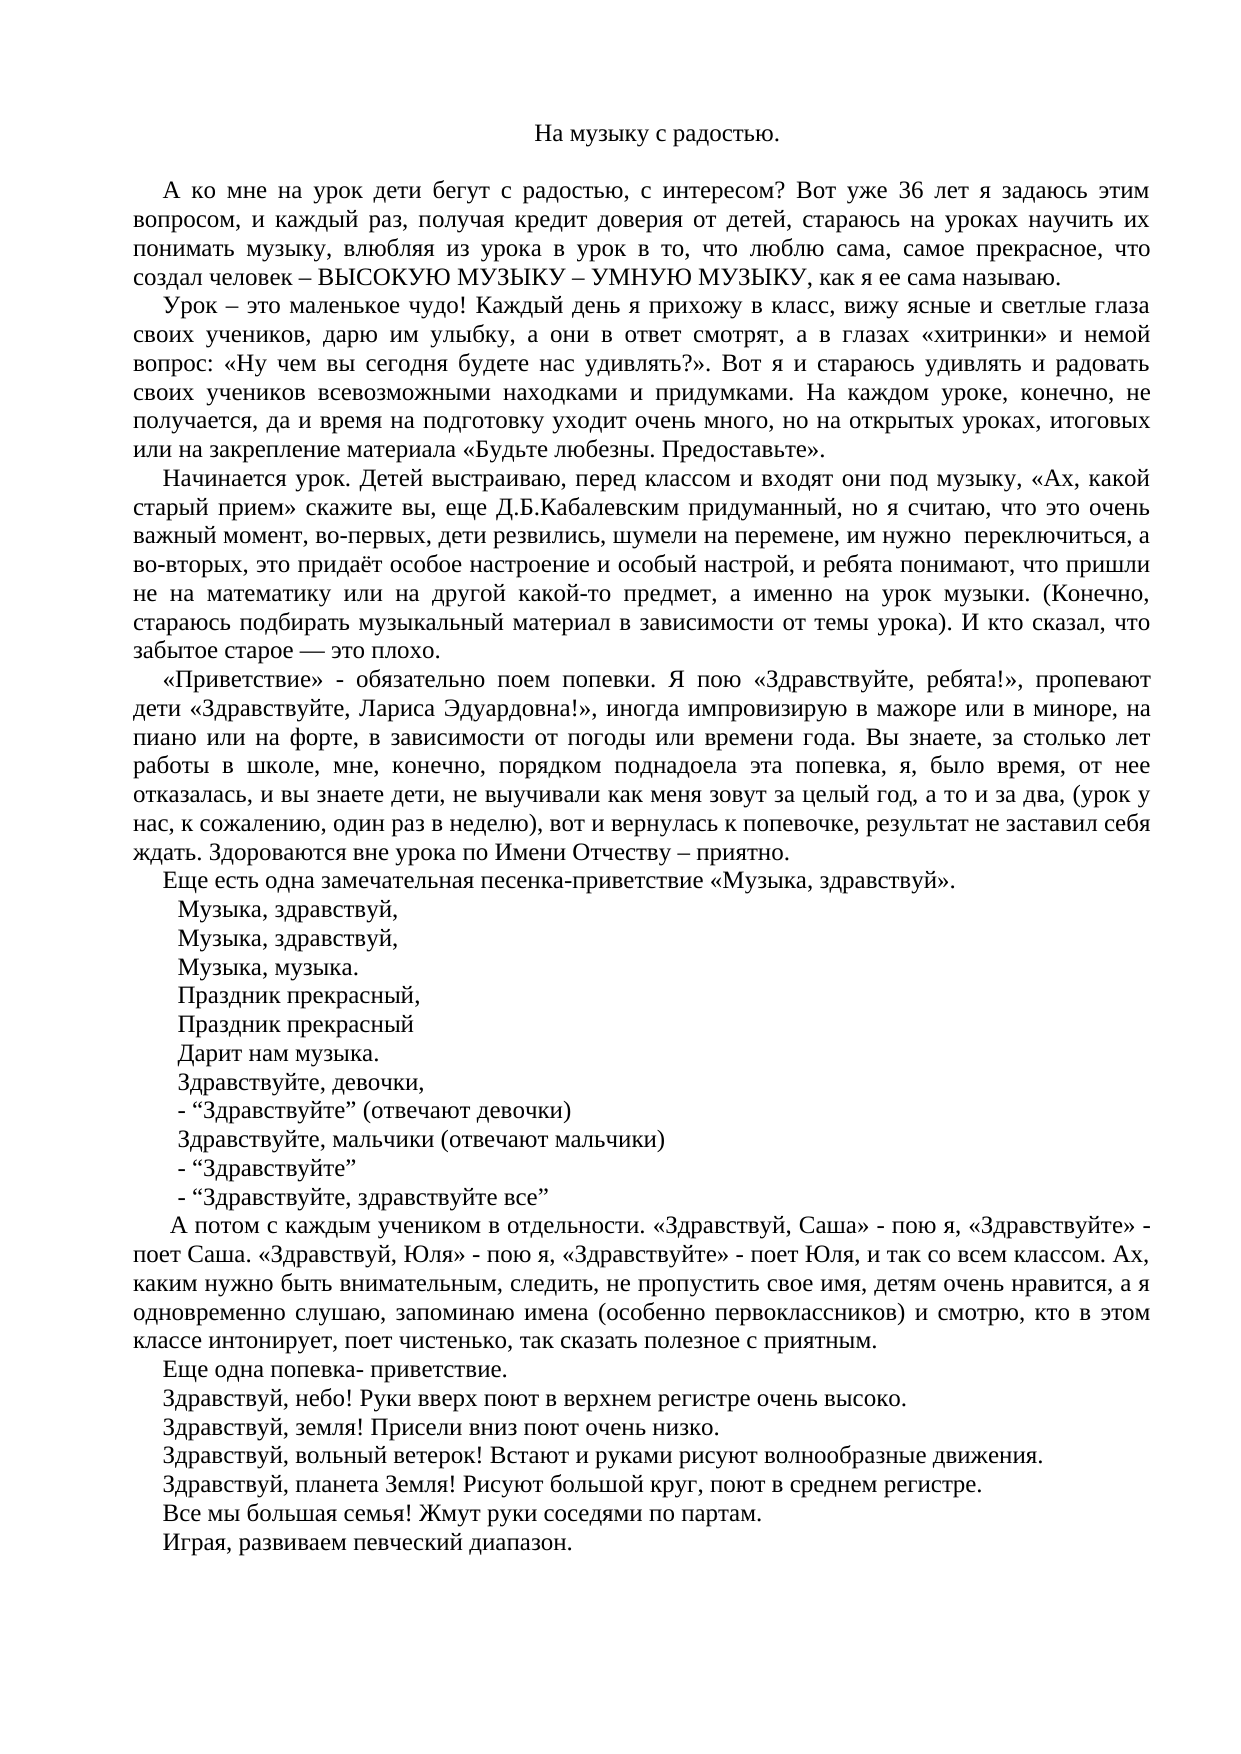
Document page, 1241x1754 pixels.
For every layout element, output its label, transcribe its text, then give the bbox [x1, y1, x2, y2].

text Здравствуй, небо! Руки вверх поют в верхнем регистре очень высоко. [133, 1383, 1152, 1412]
text Музыка, здравствуй, Музыка, здравствуй, Музыка, музыка. Праздник прекрасный, Праздник прекрасный Дарит нам музыка. Здравствуйте, девочки, - “Здравствуйте” (отвечают девочки) Здравствуйте, мальчики (отвечают мальчики) - “Здравствуйте” - “Здравствуйте, здравствуйте все” [177, 894, 1152, 1211]
text Еще одна попевка- приветствие. [133, 1354, 1152, 1383]
text Здравствуй, планета Земля! Рисуют большой круг, поют в среднем регистре. [133, 1469, 1152, 1498]
text Все мы большая семья! Жмут руки соседями по партам. [133, 1498, 1152, 1527]
text Еще есть одна замечательная песенка-приветствие «Музыка, здравствуй». [133, 866, 1152, 894]
text Здравствуй, земля! Присели вниз поют очень низко. [133, 1412, 1152, 1441]
text А ко мне на урок дети бегут с радостью, с интересом? Вот уже 36 лет я задаюсь этим вопросом, и каждый раз, получая кредит доверия от детей, стараюсь на уроках научить их понимать музыку, влюбляя из урока в урок в то, что люблю сама, самое прекрасное, что создал человек – ВЫСОКУЮ МУЗЫКУ – УМНУЮ МУЗЫКУ, как я ее сама называю. [133, 176, 1152, 291]
text Здравствуй, вольный ветерок! Встают и руками рисуют волнообразные движения. [133, 1441, 1152, 1469]
text На музыку с радостью. [133, 118, 1152, 147]
text А потом с каждым учеником в отдельности. «Здравствуй, Саша» - пою я, «Здравствуйте» - поет Саша. «Здравствуй, Юля» - пою я, «Здравствуйте» - поет Юля, и так со всем классом. Ах, каким нужно быть внимательным, следить, не пропустить свое имя, детям очень нравится, а я одновременно слушаю, запоминаю имена (особенно первоклассников) и смотрю, кто в этом классе интонирует, поет чистенько, так сказать полезное с приятным. [133, 1211, 1152, 1354]
text Играя, развиваем певческий диапазон. [133, 1527, 1152, 1556]
text «Приветствие» - обязательно поем попевки. Я пою «Здравствуйте, ребята!», пропевают дети «Здравствуйте, Лариса Эдуардовна!», иногда импровизирую в мажоре или в миноре, на пиано или на форте, в зависимости от погоды или времени года. Вы знаете, за столько лет работы в школе, мне, конечно, порядком поднадоела эта попевка, я, было время, от нее отказалась, и вы знаете дети, не выучивали как меня зовут за целый год, а то и за два, (урок у нас, к сожалению, один раз в неделю), вот и вернулась к попевочке, результат не заставил себя ждать. Здороваются вне урока по Имени Отчеству – приятно. [133, 664, 1152, 866]
text Урок – это маленькое чудо! Каждый день я прихожу в класс, вижу ясные и светлые глаза своих учеников, дарю им улыбку, а они в ответ смотрят, а в глазах «хитринки» и немой вопрос: «Ну чем вы сегодня будете нас удивлять?». Вот я и стараюсь удивлять и радовать своих учеников всевозможными находками и придумками. На каждом уроке, конечно, не получается, да и время на подготовку уходит очень много, но на открытых уроках, итоговых или на закрепление материала «Будьте любезны. Предоставьте». [133, 291, 1152, 463]
text Начинается урок. Детей выстраиваю, перед классом и входят они под музыку, «Ах, какой старый прием» скажите вы, еще Д.Б.Кабалевским придуманный, но я считаю, что это очень важный момент, во-первых, дети резвились, шумели на перемене, им нужно переключиться, а во-вторых, это придаёт особое настроение и особый настрой, и ребята понимают, что пришли не на математику или на другой какой-то предмет, а именно на урок музыки. (Конечно, стараюсь подбирать музыкальный материал в зависимости от темы урока). И кто сказал, что забытое старое — это плохо. [133, 463, 1152, 664]
